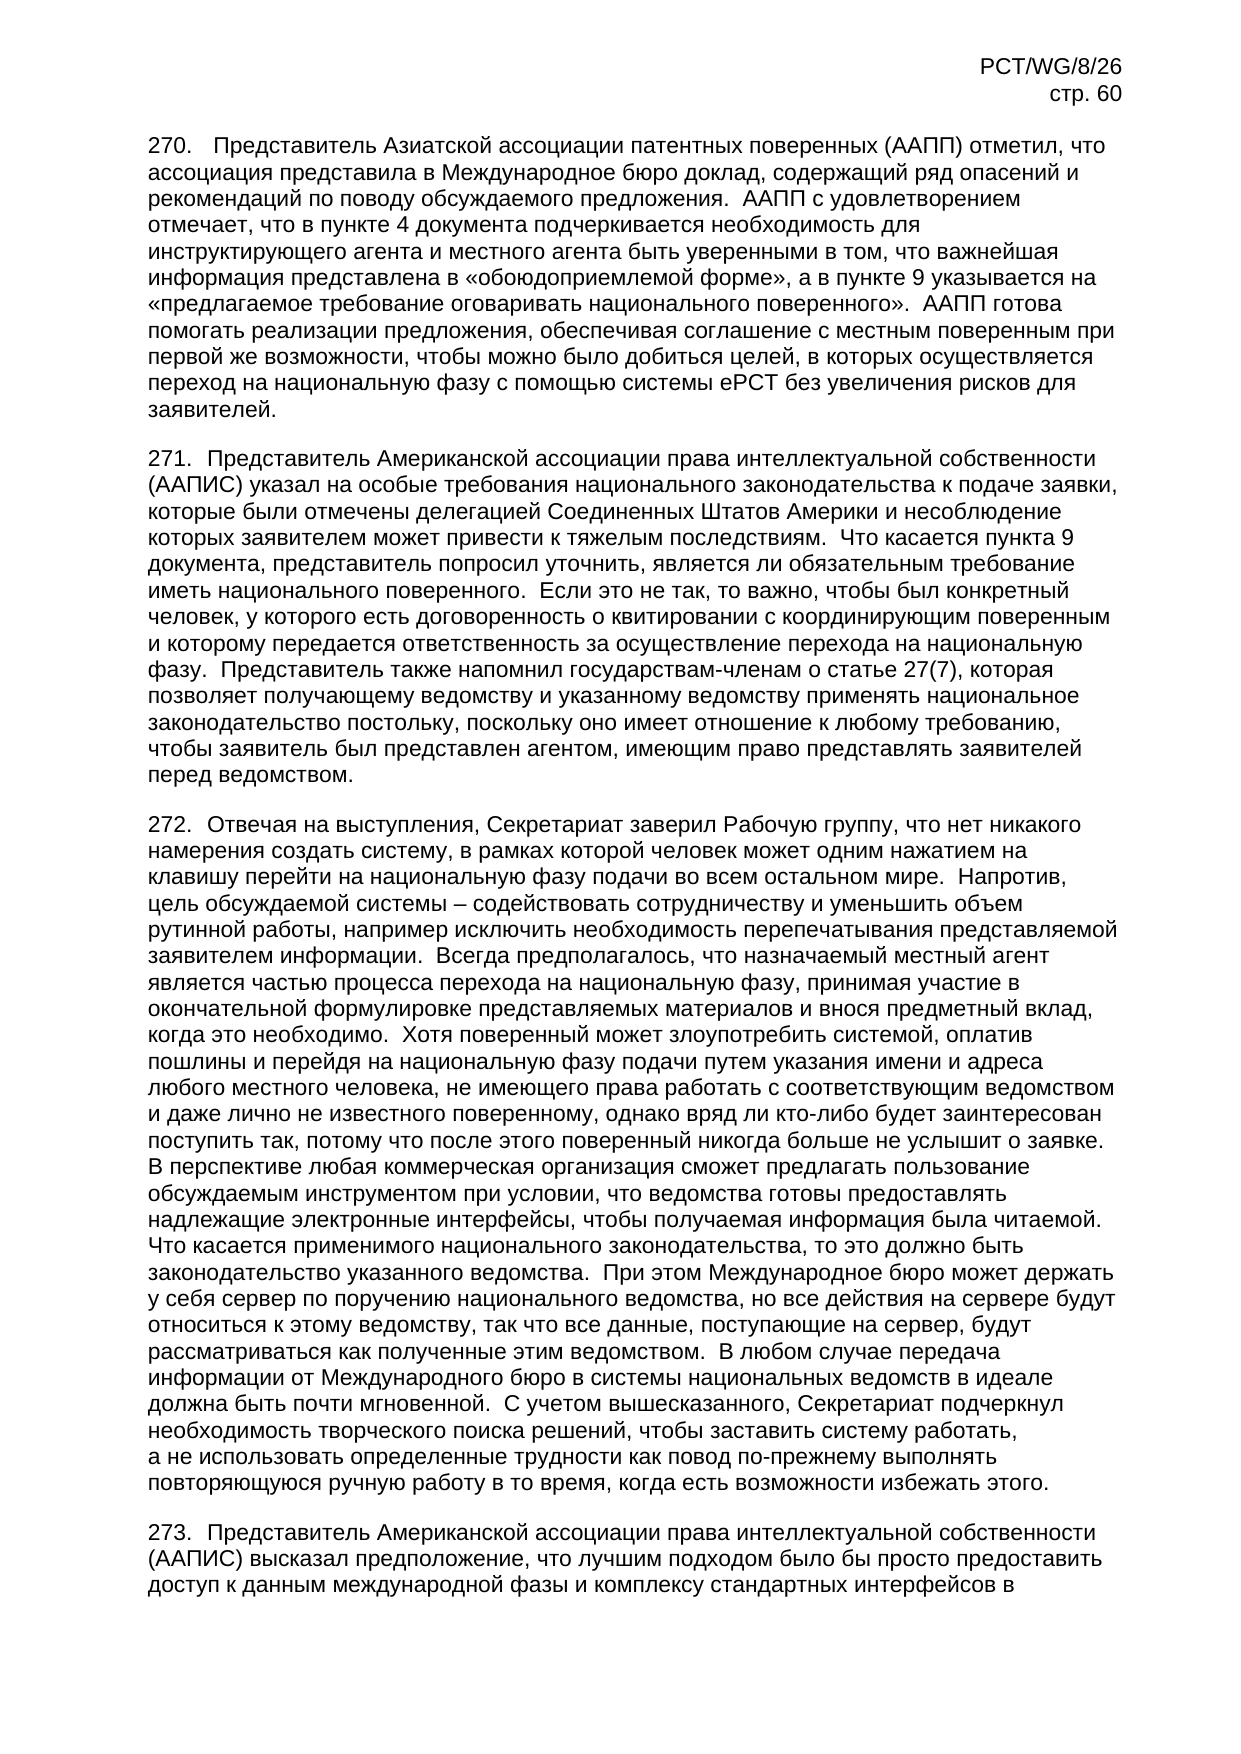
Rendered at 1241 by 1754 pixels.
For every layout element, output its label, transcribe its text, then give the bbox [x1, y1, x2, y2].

text Отвечая на выступления, Секретариат заверил Рабочую группу, что нет никакого намерения создать систему, в рамках которой человек может одним нажатием на клавишу перейти на национальную фазу подачи во всем остальном мире. Напротив, цель обсуждаемой системы – содействовать сотрудничеству и уменьшить объем рутинной работы, например исключить необходимость перепечатывания представляемой заявителем информации. Всегда предполагалось, что назначаемый местный агент является частью процесса перехода на национальную фазу, принимая участие в окончательной формулировке представляемых материалов и внося предметный вклад, когда это необходимо. Хотя поверенный может злоупотребить системой, оплатив пошлины и перейдя на национальную фазу подачи путем указания имени и адреса любого местного человека, не имеющего права работать с соответствующим ведомством и даже лично не известного поверенному, однако вряд ли кто-либо будет заинтересован поступить так, потому что после этого поверенный никогда больше не услышит о заявке. В перспективе любая коммерческая организация сможет предлагать пользование обсуждаемым инструментом при условии, что ведомства готовы предоставлять надлежащие электронные интерфейсы, чтобы получаемая информация была читаемой. Что касается применимого национального законодательства, то это должно быть законодательство указанного ведомства. При этом Международное бюро может держать у себя сервер по поручению национального ведомства, но все действия на сервере будут относиться к этому ведомству, так что все данные, поступающие на сервер, будут рассматриваться как полученные этим ведомством. В любом случае передача информации от Международного бюро в системы национальных ведомств в идеале должна быть почти мгновенной. С учетом вышесказанного, Секретариат подчеркнул необходимость творческого поиска решений, чтобы заставить систему работать, а не использовать определенные трудности как повод по-прежнему выполнять повторяющуюся ручную работу в то время, когда есть возможности избежать этого. [148, 811, 1122, 1496]
text Представитель Американской ассоциации права интеллектуальной собственности (ААПИС) указал на особые требования национального законодательства к подаче заявки, которые были отмечены делегацией Соединенных Штатов Америки и несоблюдение которых заявителем может привести к тяжелым последствиям. Что касается пункта 9 документа, представитель попросил уточнить, является ли обязательным требование иметь национального поверенного. Если это не так, то важно, чтобы был конкретный человек, у которого есть договоренность о квитировании с координирующим поверенным и которому передается ответственность за осуществление перехода на национальную фазу. Представитель также напомнил государствам-членам о статье 27(7), которая позволяет получающему ведомству и указанному ведомству применять национальное законодательство постольку, поскольку оно имеет отношение к любому требованию, чтобы заявитель был представлен агентом, имеющим право представлять заявителей перед ведомством. [148, 445, 1122, 788]
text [148, 1519, 1122, 1598]
text Представитель Азиатской ассоциации патентных поверенных (ААПП) отметил, что ассоциация представила в Международное бюро доклад, содержащий ряд опасений и рекомендаций по поводу обсуждаемого предложения. ААПП с удовлетворением отмечает, что в пункте 4 документа подчеркивается необходимость для инструктирующего агента и местного агента быть уверенными в том, что важнейшая информация представлена в «обоюдоприемлемой форме», а в пункте 9 указывается на «предлагаемое требование оговаривать национального поверенного». ААПП готова помогать реализации предложения, обеспечивая соглашение с местным поверенным при первой же возможности, чтобы можно было добиться целей, в которых осуществляется переход на национальную фазу с помощью системы ePCT без увеличения рисков для заявителей. [148, 132, 1122, 422]
